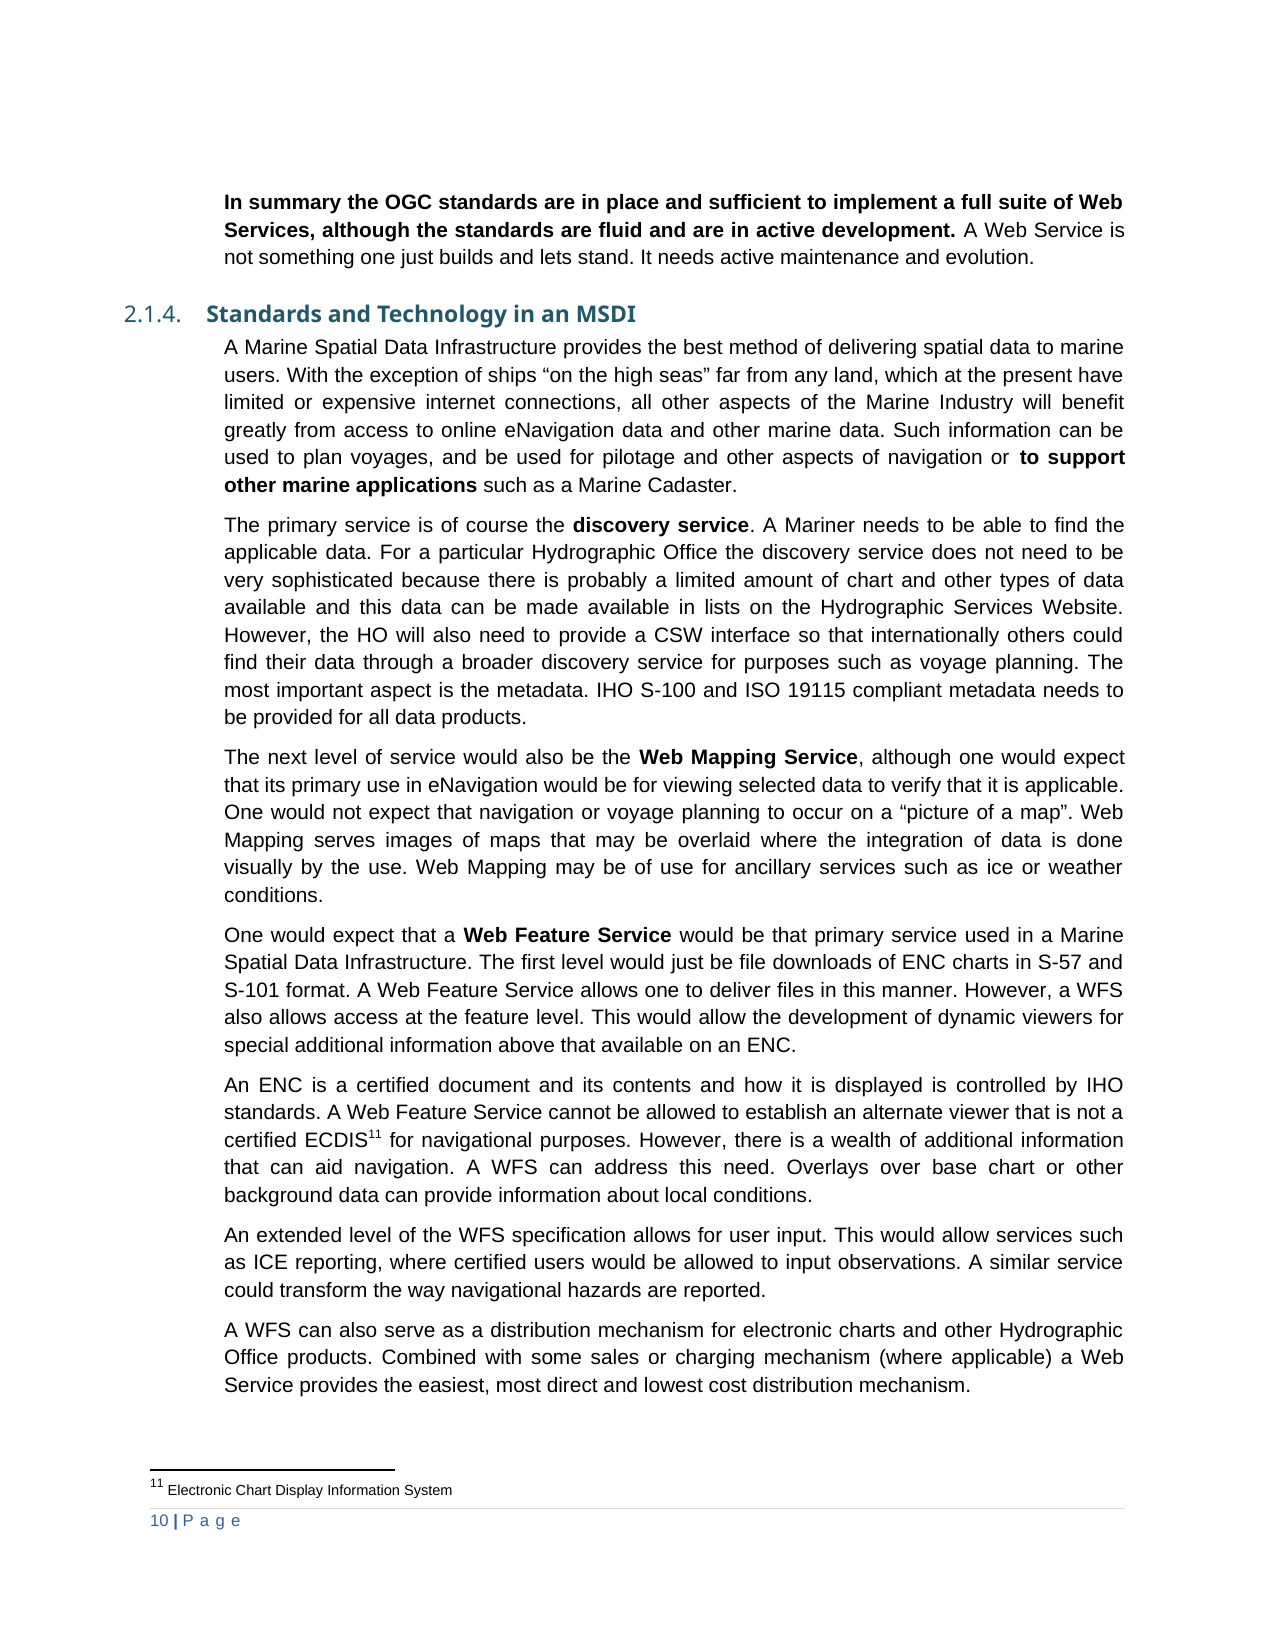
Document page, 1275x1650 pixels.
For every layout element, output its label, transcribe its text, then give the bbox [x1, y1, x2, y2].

text The next level of service would also be the Web Mapping Service, although one would expect that its primary use in eNavigation would be for viewing selected data to verify that it is applicable. One would not expect that navigation or voyage planning to occur on a “picture of a map”. Web Mapping serves images of maps that may be overlaid where the integration of data is done visually by the use. Web Mapping may be of use for ancillary services such as ice or weather conditions. [224, 745, 1125, 906]
text An extended level of the WFS specification allows for user input. This would allow services such as ICE reporting, where certified users would be allowed to input observations. A similar service could transform the way navigational hazards are reported. [224, 1222, 1125, 1301]
text One would expect that a Web Feature Service would be that primary service used in a Marine Spatial Data Infrastructure. The first level would just be file downloads of ENC charts in S-57 and S-101 format. A Web Feature Service allows one to deliver files in this manner. However, a WFS also allows access at the feature level. This would allow the development of dynamic viewers for special additional information above that available on an ENC. [224, 922, 1125, 1056]
text An ENC is a certified document and its contents and how it is displayed is controlled by IHO standards. A Web Feature Service cannot be allowed to establish an alternate viewer that is not a certified ECDIS for navigational purposes. However, there is a wealth of additional information that can aid navigation. A WFS can address this need. Overlays over base chart or other background data can provide information about local conditions. [224, 1072, 1125, 1206]
text In summary the OGC standards are in place and sufficient to implement a full suite of Web Services, although the standards are fluid and are in active development. A Web Service is not something one just builds and lets stand. It needs active maintenance and evolution. [224, 190, 1125, 269]
text A WFS can also serve as a distribution mechanism for electronic charts and other Hydrographic Office products. Combined with some sales or charging mechanism (where applicable) a Web Service provides the easiest, most direct and lowest cost distribution mechanism. [224, 1317, 1125, 1396]
subtitle Standards and Technology in an MSDI [124, 297, 1125, 329]
text A Marine Spatial Data Infrastructure provides the best method of delivering spatial data to marine users. With the exception of ships “on the high seas” far from any land, which at the present have limited or expensive internet connections, all other aspects of the Marine Industry will benefit greatly from access to online eNavigation data and other marine data. Such information can be used to plan voyages, and be used for pilotage and other aspects of navigation or to support other marine applications such as a Marine Cadaster. [224, 335, 1125, 496]
text The primary service is of course the discovery service. A Mariner needs to be able to find the applicable data. For a particular Hydrographic Office the discovery service does not need to be very sophisticated because there is probably a limited amount of chart and other types of data available and this data can be made available in lists on the Hydrographic Services Website. However, the HO will also need to provide a CSW interface so that internationally others could find their data through a broader discovery service for purposes such as voyage planning. The most important aspect is the metadata. IHO S-100 and ISO 19115 compliant metadata needs to be provided for all data products. [224, 512, 1125, 729]
